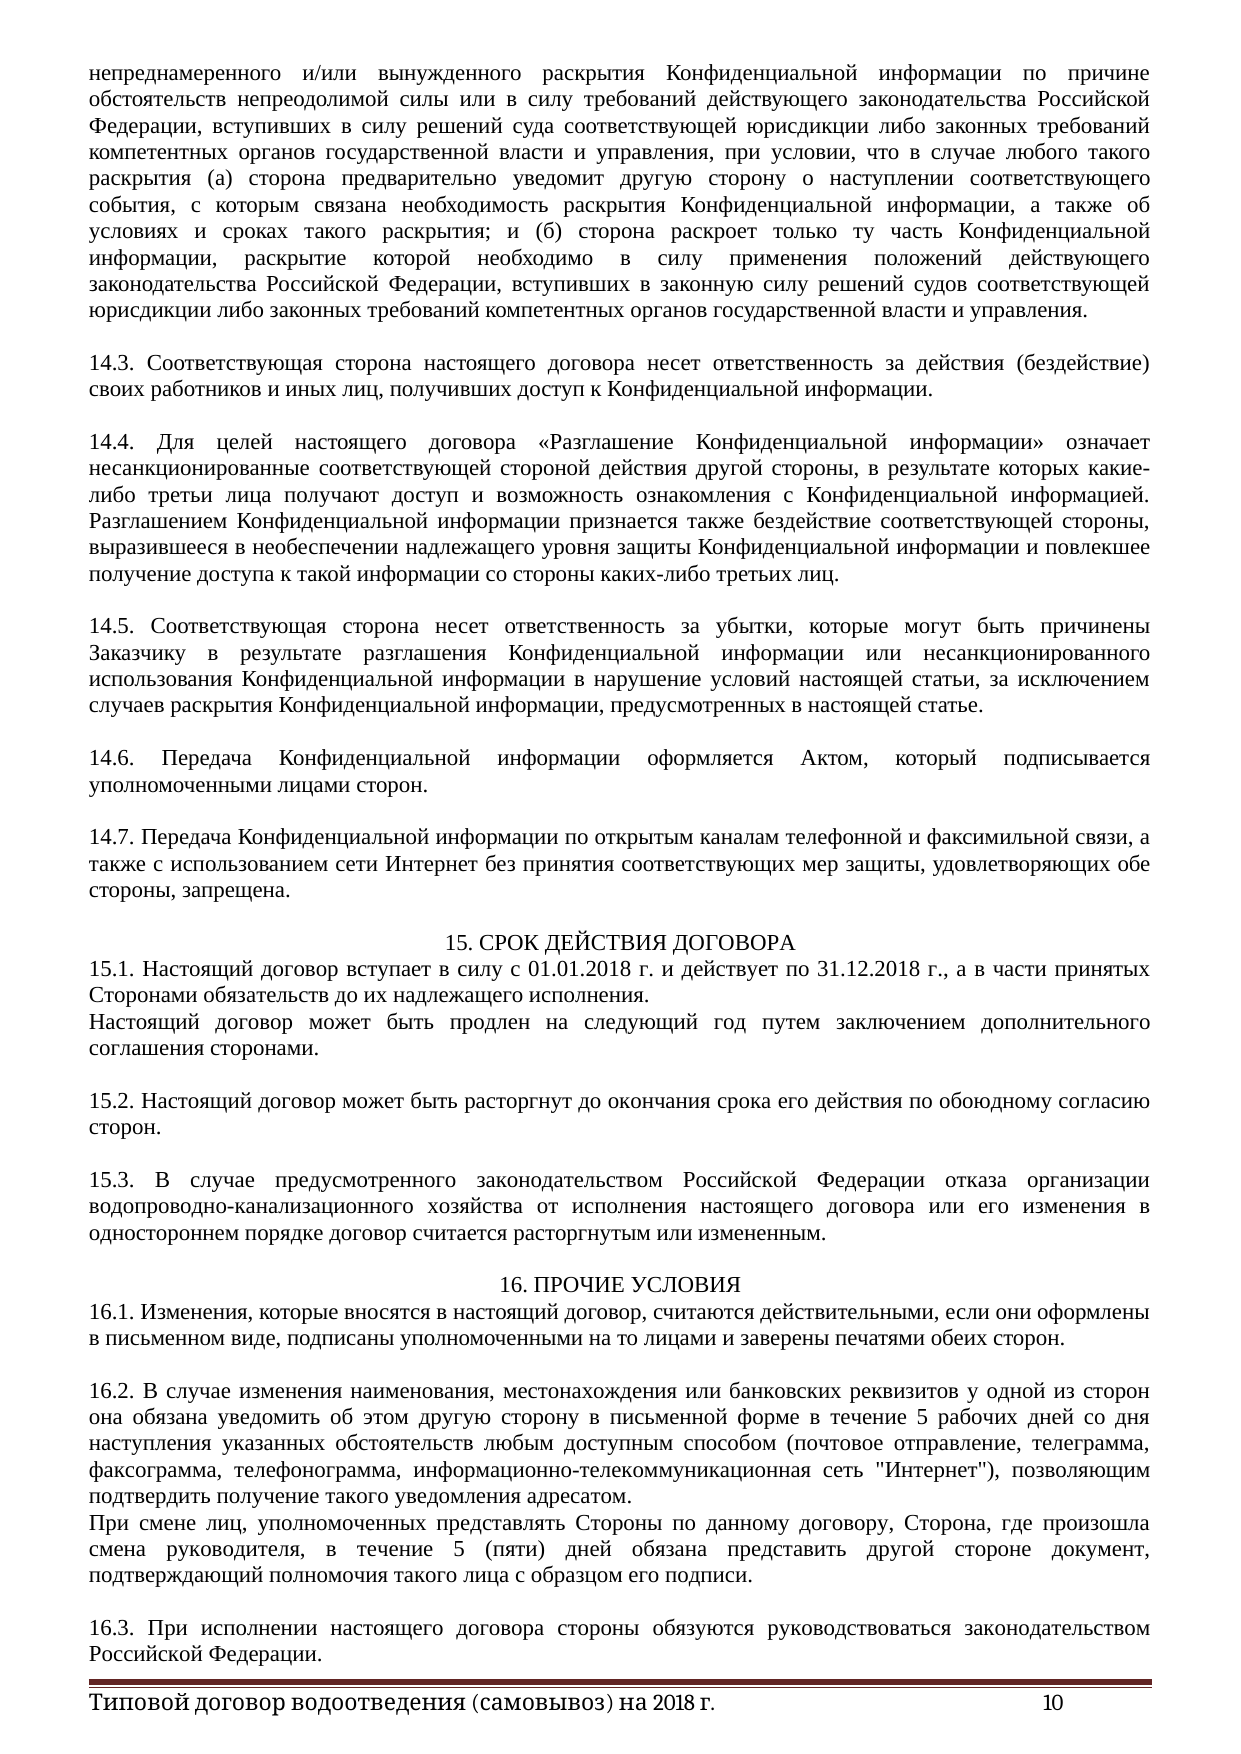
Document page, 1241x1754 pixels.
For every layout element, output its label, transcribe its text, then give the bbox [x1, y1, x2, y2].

text 15. СРОК ДЕЙСТВИЯ ДОГОВОРА [89, 929, 1152, 955]
text 16.1. Изменения, которые вносятся в настоящий договор, считаются действительными, если они оформлены в письменном виде, подписаны уполномоченными на то лицами и заверены печатями обеих сторон. [89, 1298, 1152, 1350]
text 14.4. Для целей настоящего договора «Разглашение Конфиденциальной информации» означает несанкционированные соответствующей стороной действия другой стороны, в результате которых какие-либо третьи лица получают доступ и возможность ознакомления с Конфиденциальной информацией. Разглашением Конфиденциальной информации признается также бездействие соответствующей стороны, выразившееся в необеспечении надлежащего уровня защиты Конфиденциальной информации и повлекшее получение доступа к такой информации со стороны каких-либо третьих лиц. [89, 428, 1152, 586]
text 14.5. Соответствующая сторона несет ответственность за убытки, которые могут быть причинены Заказчику в результате разглашения Конфиденциальной информации или несанкционированного использования Конфиденциальной информации в нарушение условий настоящей статьи, за исключением случаев раскрытия Конфиденциальной информации, предусмотренных в настоящей статье. [89, 612, 1152, 718]
text 14.7. Передача Конфиденциальной информации по открытым каналам телефонной и факсимильной связи, а также с использованием сети Интернет без принятия соответствующих мер защиты, удовлетворяющих обе стороны, запрещена. [89, 823, 1152, 902]
text 15.2. Настоящий договор может быть расторгнут до окончания срока его действия по обоюдному согласию сторон. [89, 1087, 1152, 1139]
text 16.3. При исполнении настоящего договора стороны обязуются руководствоваться законодательством Российской Федерации. [89, 1614, 1152, 1667]
text При смене лиц, уполномоченных представлять Стороны по данному договору, Сторона, где произошла смена руководителя, в течение 5 (пяти) дней обязана представить другой стороне документ, подтверждающий полномочия такого лица с образцом его подписи. [89, 1508, 1152, 1588]
text 14.6. Передача Конфиденциальной информации оформляется Актом, который подписывается уполномоченными лицами сторон. [89, 744, 1152, 797]
text 15.1. Настоящий договор вступает в силу с 01.01.2018 г. и действует по 31.12.2018 г., а в части принятых Сторонами обязательств до их надлежащего исполнения. [89, 955, 1152, 1008]
text 15.3. В случае предусмотренного законодательством Российской Федерации отказа организации водопроводно-канализационного хозяйства от исполнения настоящего договора или его изменения в одностороннем порядке договор считается расторгнутым или измененным. [89, 1166, 1152, 1245]
text 14.3. Соответствующая сторона настоящего договора несет ответственность за действия (бездействие) своих работников и иных лиц, получивших доступ к Конфиденциальной информации. [89, 349, 1152, 402]
text Настоящий договор может быть продлен на следующий год путем заключением дополнительного соглашения сторонами. [89, 1008, 1152, 1061]
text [89, 59, 1152, 323]
text 16.2. В случае изменения наименования, местонахождения или банковских реквизитов у одной из сторон она обязана уведомить об этом другую сторону в письменной форме в течение 5 рабочих дней со дня наступления указанных обстоятельств любым доступным способом (почтовое отправление, телеграмма, факсограмма, телефонограмма, информационно-телекоммуникационная сеть "Интернет"), позволяющим подтвердить получение такого уведомления адресатом. [89, 1377, 1152, 1508]
text 16. ПРОЧИЕ УСЛОВИЯ [89, 1271, 1152, 1298]
